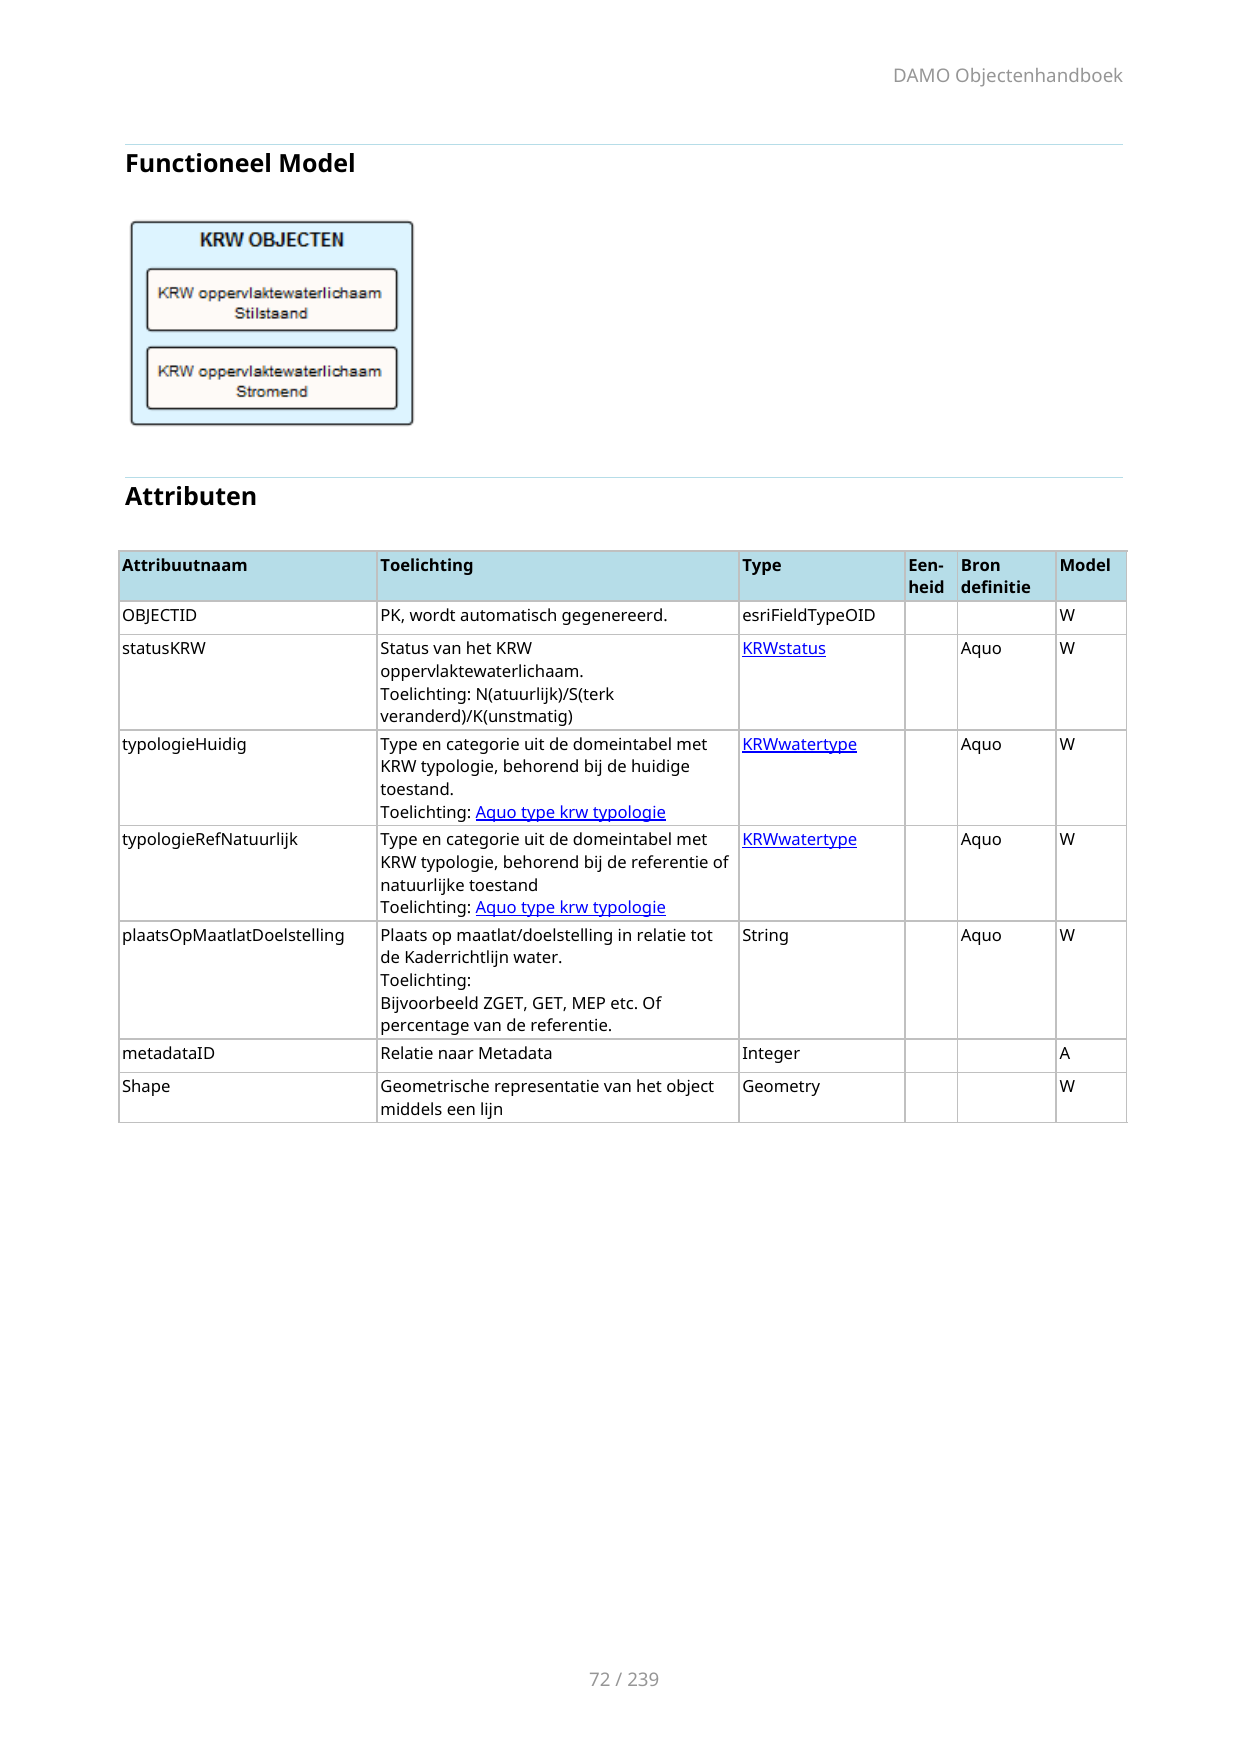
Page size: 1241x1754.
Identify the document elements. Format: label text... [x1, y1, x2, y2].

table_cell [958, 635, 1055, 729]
picture [125, 217, 418, 430]
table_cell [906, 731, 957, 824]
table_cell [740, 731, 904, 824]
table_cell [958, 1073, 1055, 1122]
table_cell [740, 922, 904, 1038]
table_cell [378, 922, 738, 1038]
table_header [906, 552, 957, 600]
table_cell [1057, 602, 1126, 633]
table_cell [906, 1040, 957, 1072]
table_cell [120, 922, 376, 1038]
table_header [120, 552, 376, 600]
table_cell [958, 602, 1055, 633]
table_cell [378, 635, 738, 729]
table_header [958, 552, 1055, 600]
subtitle Functioneel Model [125, 145, 1123, 179]
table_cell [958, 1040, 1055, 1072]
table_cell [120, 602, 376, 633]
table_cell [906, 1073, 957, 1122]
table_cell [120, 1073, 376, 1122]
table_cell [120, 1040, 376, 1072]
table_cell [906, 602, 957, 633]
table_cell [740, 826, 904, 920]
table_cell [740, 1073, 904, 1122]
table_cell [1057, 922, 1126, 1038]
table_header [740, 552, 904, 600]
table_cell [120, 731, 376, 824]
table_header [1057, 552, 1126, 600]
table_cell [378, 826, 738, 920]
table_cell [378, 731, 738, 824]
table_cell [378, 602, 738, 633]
subtitle Attributen [125, 478, 1123, 512]
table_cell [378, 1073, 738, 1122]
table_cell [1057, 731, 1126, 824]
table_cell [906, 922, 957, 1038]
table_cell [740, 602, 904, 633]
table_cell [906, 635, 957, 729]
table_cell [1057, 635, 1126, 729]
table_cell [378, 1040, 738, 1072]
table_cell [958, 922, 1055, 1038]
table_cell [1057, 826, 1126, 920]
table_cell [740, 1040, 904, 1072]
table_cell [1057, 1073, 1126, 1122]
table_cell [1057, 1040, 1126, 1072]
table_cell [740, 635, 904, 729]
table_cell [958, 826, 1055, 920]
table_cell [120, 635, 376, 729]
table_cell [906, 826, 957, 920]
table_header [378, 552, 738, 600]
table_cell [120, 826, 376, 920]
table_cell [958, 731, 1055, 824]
